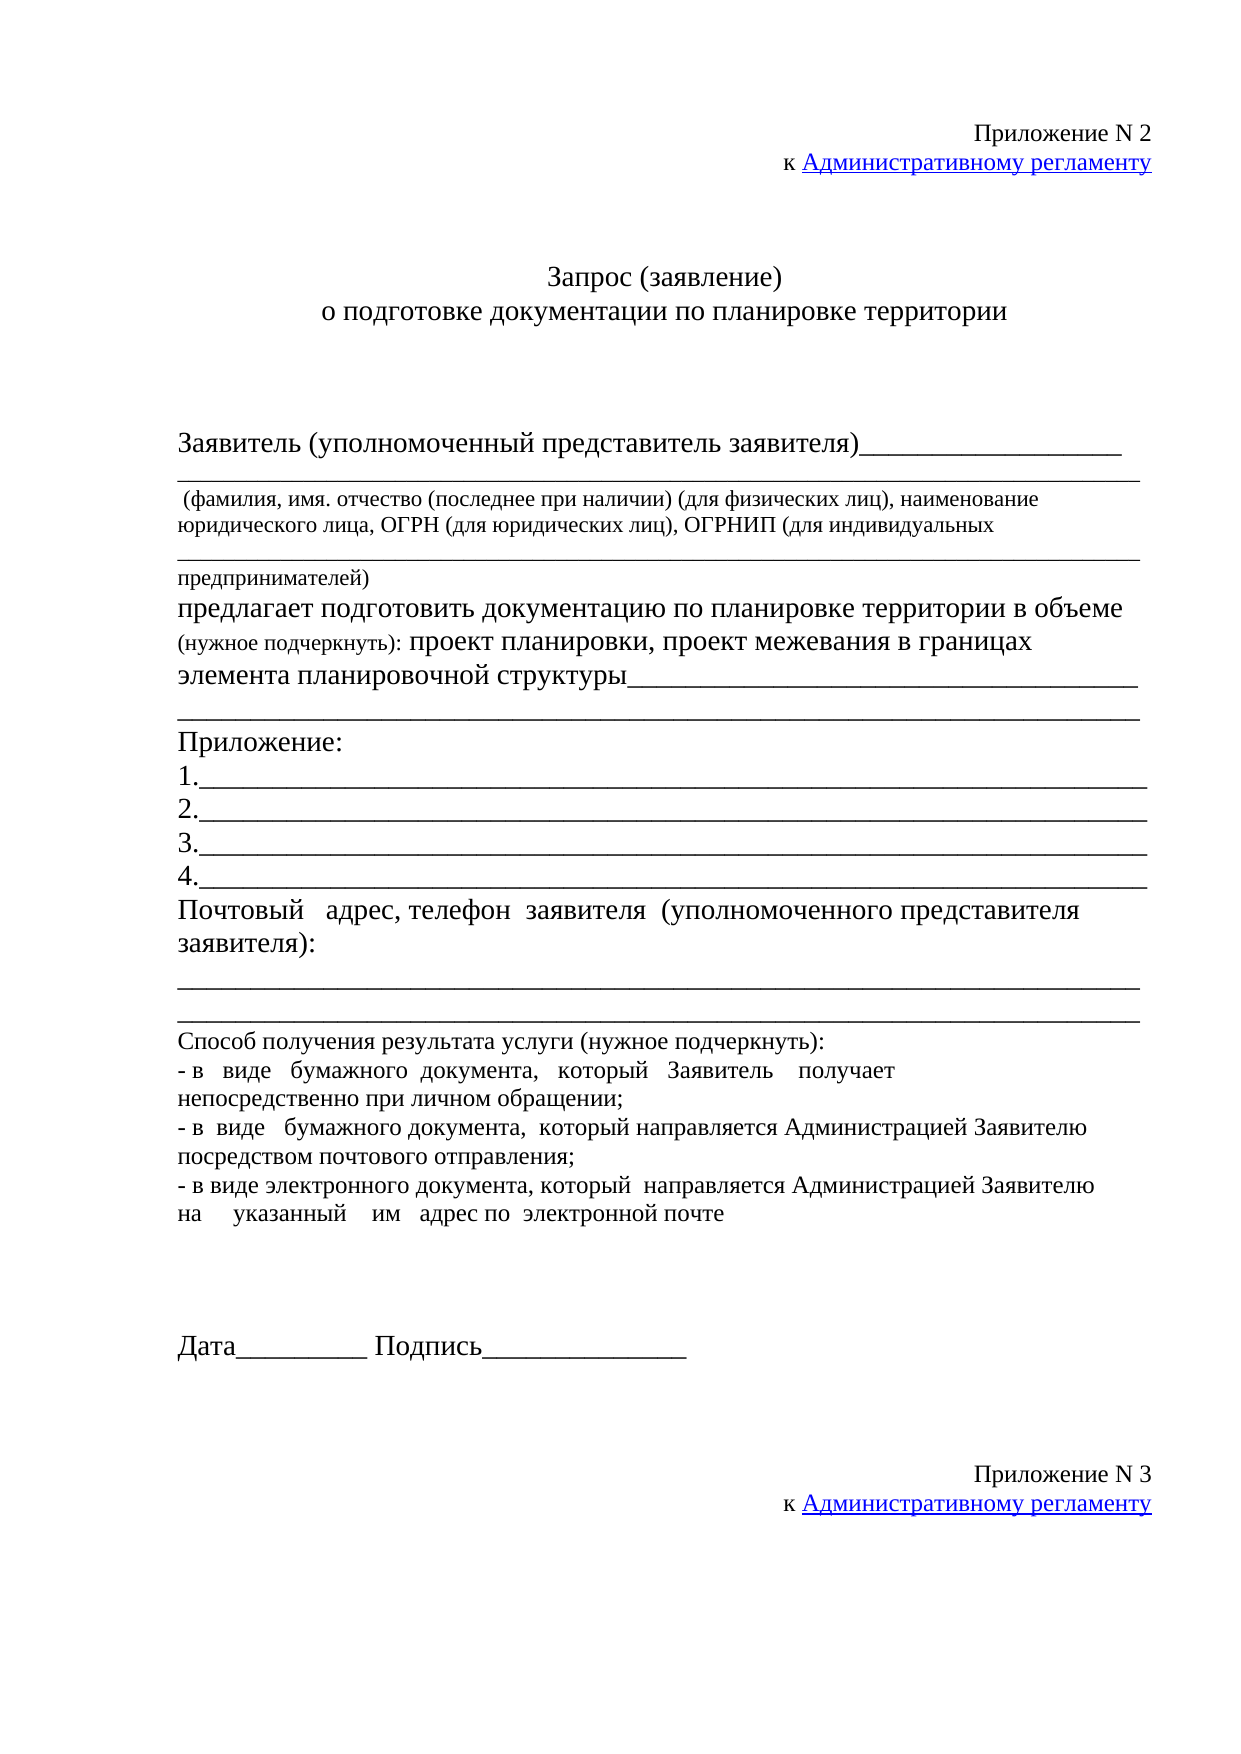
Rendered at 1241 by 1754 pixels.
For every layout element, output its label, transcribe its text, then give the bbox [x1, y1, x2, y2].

text заявителя): [177, 925, 1152, 959]
text (нужное подчеркнуть): проект планировки, проект межевания в границах элемента планировочной структуры___________________________________ [177, 623, 1152, 691]
text __________________________________________________________________ [177, 992, 1152, 1026]
text непосредственно при личном обращении; [177, 1083, 1152, 1112]
text - в виде электронного документа, который направляется Администрацией Заявителю на указанный им адрес по электронной почте [177, 1170, 1152, 1227]
text Дата_________ Подпись______________ [177, 1328, 1152, 1361]
text Почтовый адрес, телефон заявителя (уполномоченного представителя [177, 892, 1152, 925]
text (фамилия, имя. отчество (последнее при наличии) (для физических лиц), наименование юридического лица, ОГРН (для юридических лиц), ОГРНИП (для индивидуальных [177, 484, 1152, 537]
text __________________________________________________________________ [177, 959, 1152, 992]
text __________________________________________________________________ [177, 691, 1152, 724]
text - в виде бумажного документа, который Заявитель получает [177, 1055, 1152, 1083]
text Приложение N 3 к Административному регламенту [177, 1459, 1152, 1517]
text 3._________________________________________________________________ 4._________________________________________________________________ [177, 825, 1152, 892]
text ____________________________________________________________________________________ [177, 458, 1152, 484]
text Заявитель (уполномоченный представитель заявителя)__________________ [177, 425, 1152, 458]
text Приложение N 2 к Административному регламенту [177, 118, 1152, 176]
text 2._________________________________________________________________ [177, 791, 1152, 825]
text 1._________________________________________________________________ [177, 758, 1152, 791]
text Способ получения результата услуги (нужное подчеркнуть): [177, 1026, 1152, 1055]
text предпринимателей) [177, 564, 1152, 590]
text ____________________________________________________________________________________ [177, 537, 1152, 564]
text - в виде бумажного документа, который направляется Администрацией Заявителю посредством почтового отправления; [177, 1112, 1152, 1170]
text предлагает подготовить документацию по планировке территории в объеме [177, 590, 1152, 623]
text Запрос (заявление) о подготовке документации по планировке территории [177, 259, 1152, 327]
text Приложение: [177, 724, 1152, 758]
